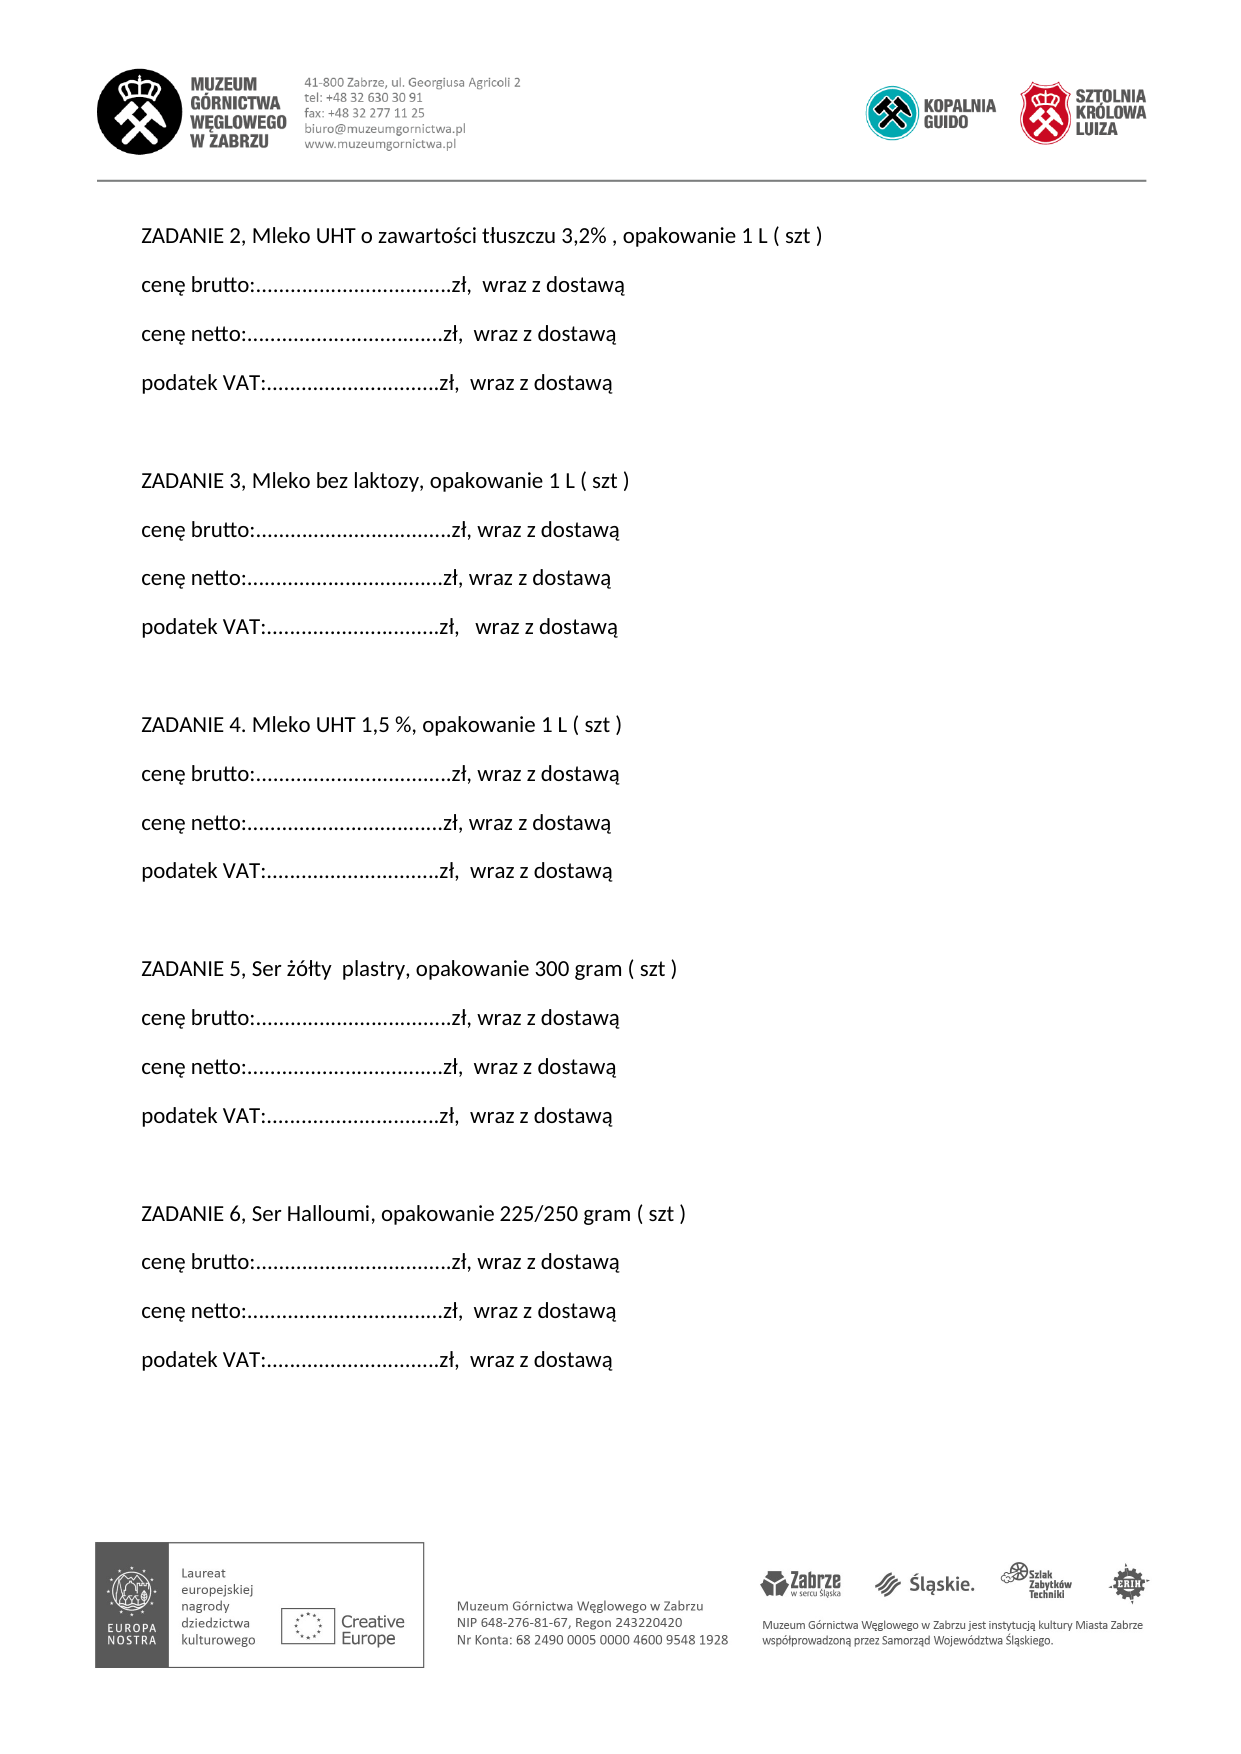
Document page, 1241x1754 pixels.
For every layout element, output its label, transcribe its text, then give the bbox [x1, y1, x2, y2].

picture [1, 1, 1241, 184]
text cenę netto:..................................zł, wraz z dostawą [103, 563, 1152, 592]
text ZADANIE 3, Mleko bez laktozy, opakowanie 1 L ( szt ) [103, 466, 1152, 494]
text cenę netto:..................................zł, wraz z dostawą [103, 808, 1152, 836]
text cenę netto:..................................zł, wraz z dostawą [103, 1296, 1152, 1324]
text cenę brutto:..................................zł, wraz z dostawą [103, 270, 1152, 298]
text cenę brutto:..................................zł, wraz z dostawą [103, 515, 1152, 543]
text ZADANIE 5, Ser żółty plastry, opakowanie 300 gram ( szt ) [103, 954, 1152, 982]
text podatek VAT:..............................zł, wraz z dostawą [103, 1101, 1152, 1129]
text podatek VAT:..............................zł, wraz z dostawą [103, 612, 1152, 640]
text podatek VAT:..............................zł, wraz z dostawą [103, 368, 1152, 396]
text cenę netto:..................................zł, wraz z dostawą [103, 319, 1152, 347]
picture [0, 1517, 1241, 1754]
text cenę brutto:..................................zł, wraz z dostawą [103, 759, 1152, 787]
text ZADANIE 4. Mleko UHT 1,5 %, opakowanie 1 L ( szt ) [103, 710, 1152, 738]
text podatek VAT:..............................zł, wraz z dostawą [103, 857, 1152, 885]
text ZADANIE 6, Ser Halloumi, opakowanie 225/250 gram ( szt ) [103, 1199, 1152, 1227]
text cenę brutto:..................................zł, wraz z dostawą [103, 1247, 1152, 1276]
text podatek VAT:..............................zł, wraz z dostawą [103, 1345, 1152, 1373]
text cenę brutto:..................................zł, wraz z dostawą [103, 1003, 1152, 1031]
text cenę netto:..................................zł, wraz z dostawą [103, 1052, 1152, 1080]
text ZADANIE 2, Mleko UHT o zawartości tłuszczu 3,2% , opakowanie 1 L ( szt ) [103, 222, 1152, 249]
